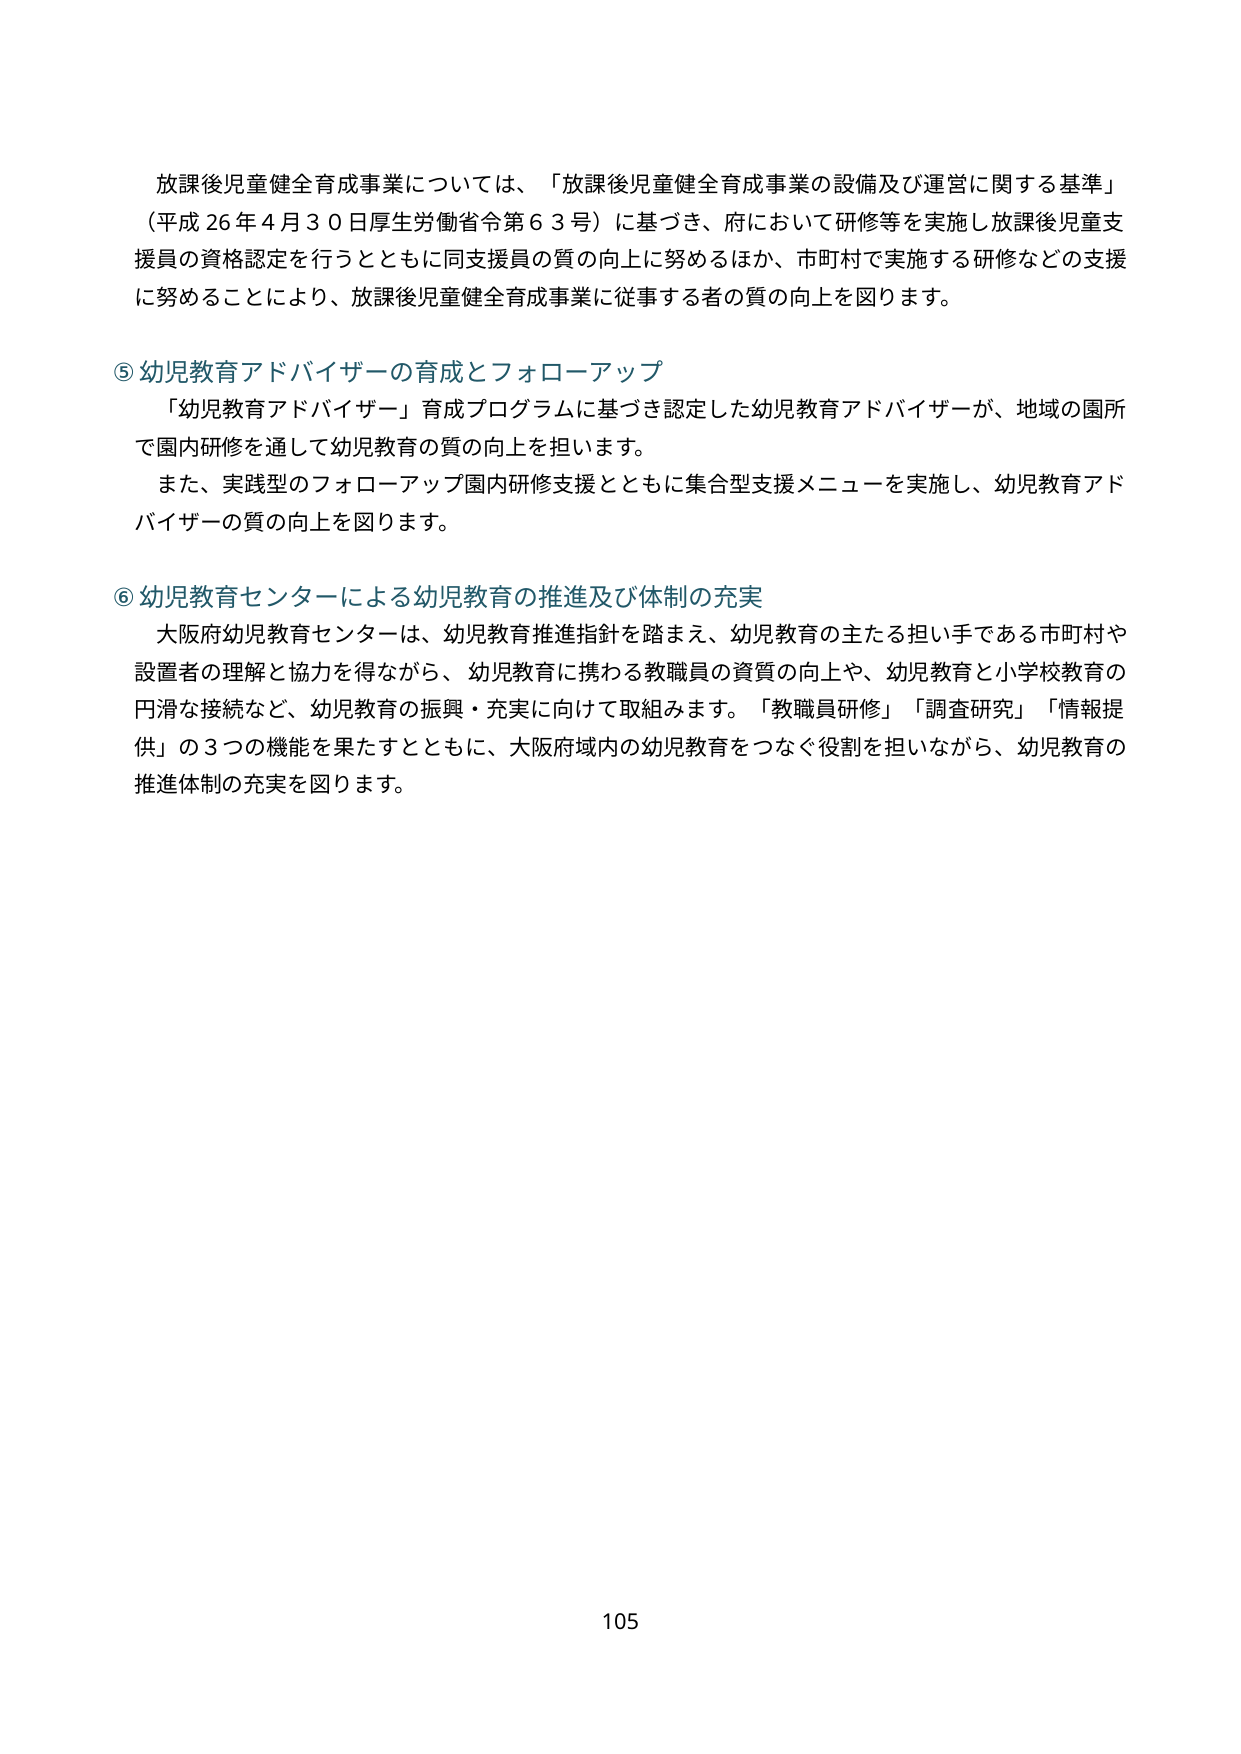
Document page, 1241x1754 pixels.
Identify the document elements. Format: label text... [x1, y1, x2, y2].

text ⑤幼児教育アドバイザーの育成とフォローアップ [112, 352, 1128, 389]
text ⑥幼児教育センターによる幼児教育の推進及び体制の充実 [112, 577, 1128, 614]
text 「幼児教育アドバイザー」育成プログラムに基づき認定した幼児教育アドバイザーが、地域の園所で園内研修を通して幼児教育の質の向上を担います。 [134, 389, 1128, 464]
text 放課後児童健全育成事業については、「放課後児童健全育成事業の設備及び運営に関する基準」（平成26年４月３０日厚生労働省令第６３号）に基づき、府において研修等を実施し放課後児童支援員の資格認定を行うとともに同支援員の質の向上に努めるほか、市町村で実施する研修などの支援に努めることにより、放課後児童健全育成事業に従事する者の質の向上を図ります。 [134, 164, 1128, 314]
text また、実践型のフォローアップ園内研修支援とともに集合型支援メニューを実施し、幼児教育アドバイザーの質の向上を図ります。 [134, 464, 1128, 539]
text 大阪府幼児教育センターは、幼児教育推進指針を踏まえ、幼児教育の主たる担い手である市町村や設置者の理解と協力を得ながら、 幼児教育に携わる教職員の資質の向上や、幼児教育と小学校教育の円滑な接続など、幼児教育の振興・充実に向けて取組みます。「教職員研修」「調査研究」「情報提供」の３つの機能を果たすとともに、大阪府域内の幼児教育をつなぐ役割を担いながら、幼児教育の推進体制の充実を図ります。 [112, 614, 1128, 802]
